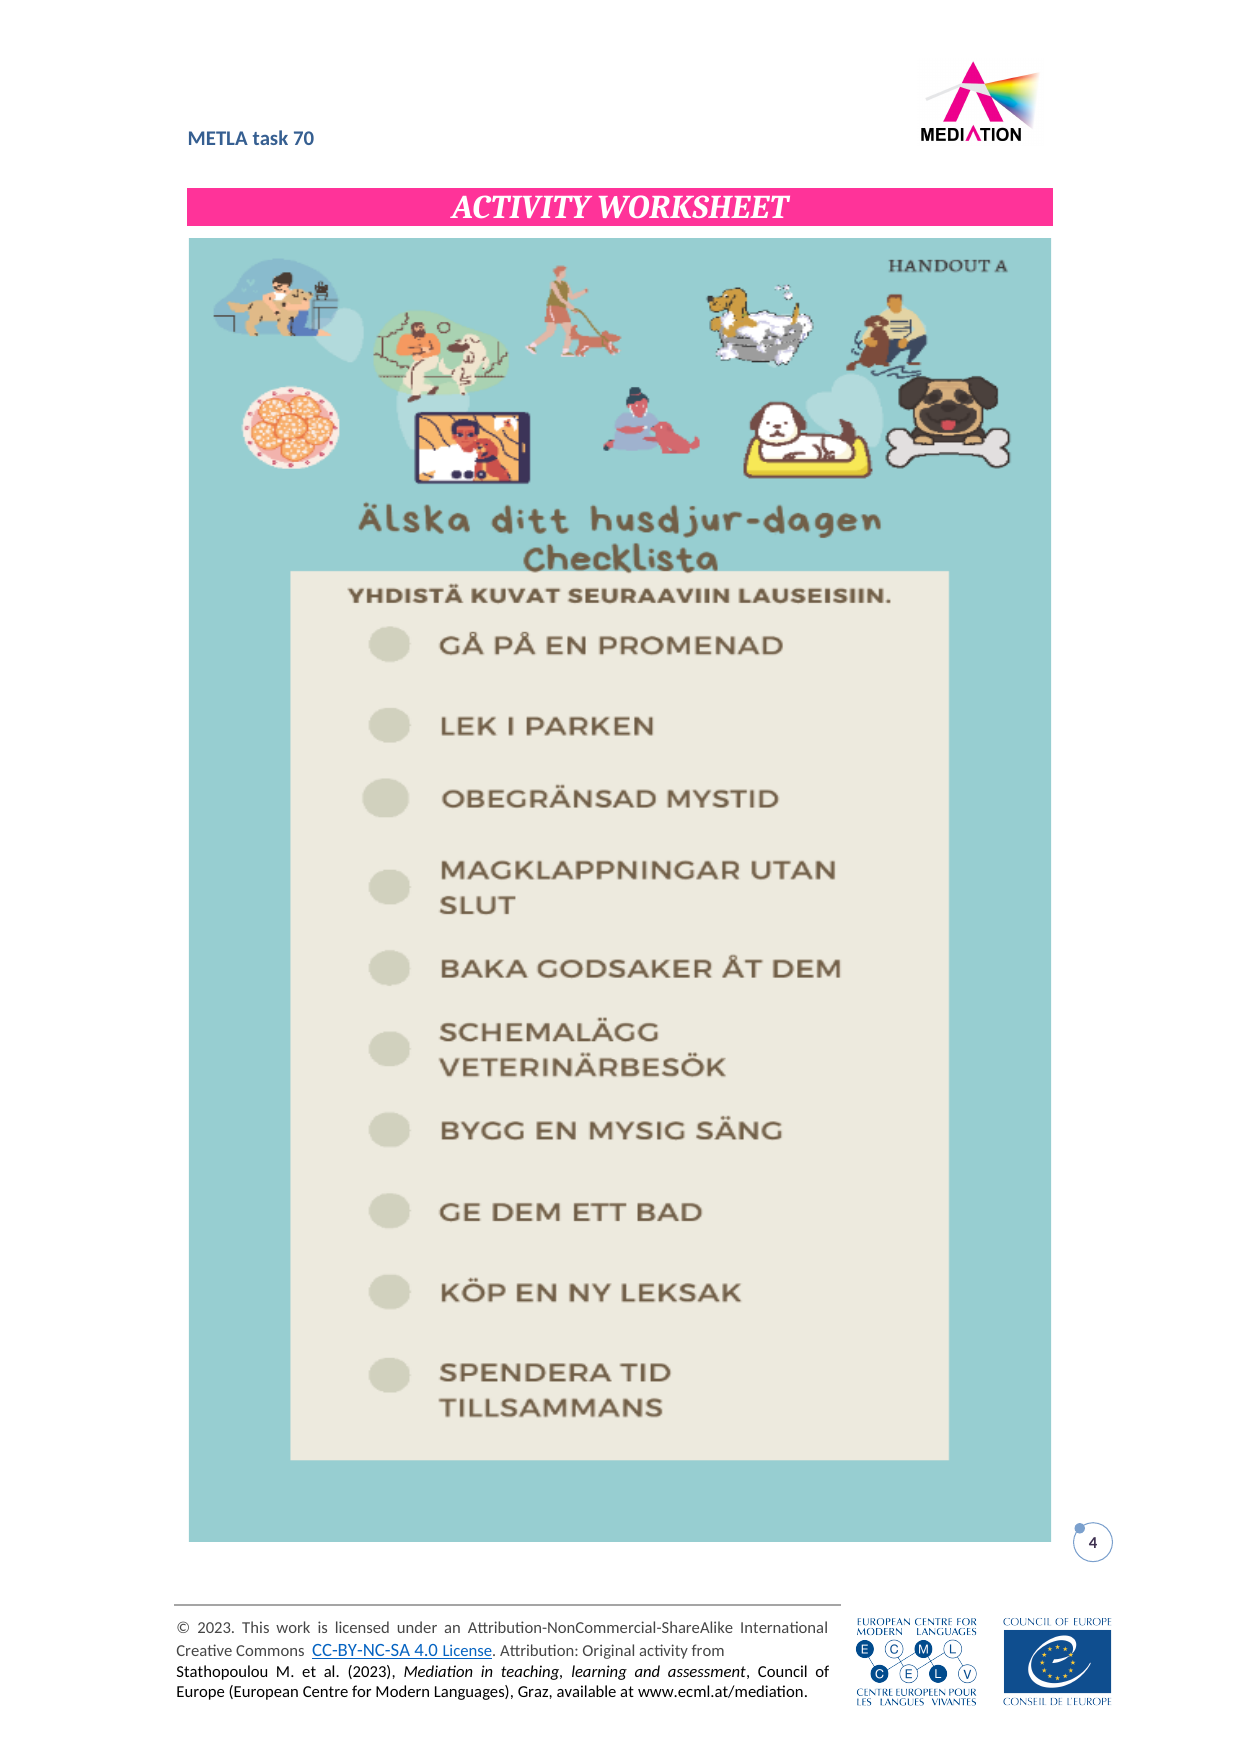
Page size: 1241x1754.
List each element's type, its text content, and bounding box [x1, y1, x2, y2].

picture [917, 58, 1044, 146]
picture [855, 1617, 1113, 1706]
text ACTIVITY WORKSHEET [187, 188, 1053, 226]
